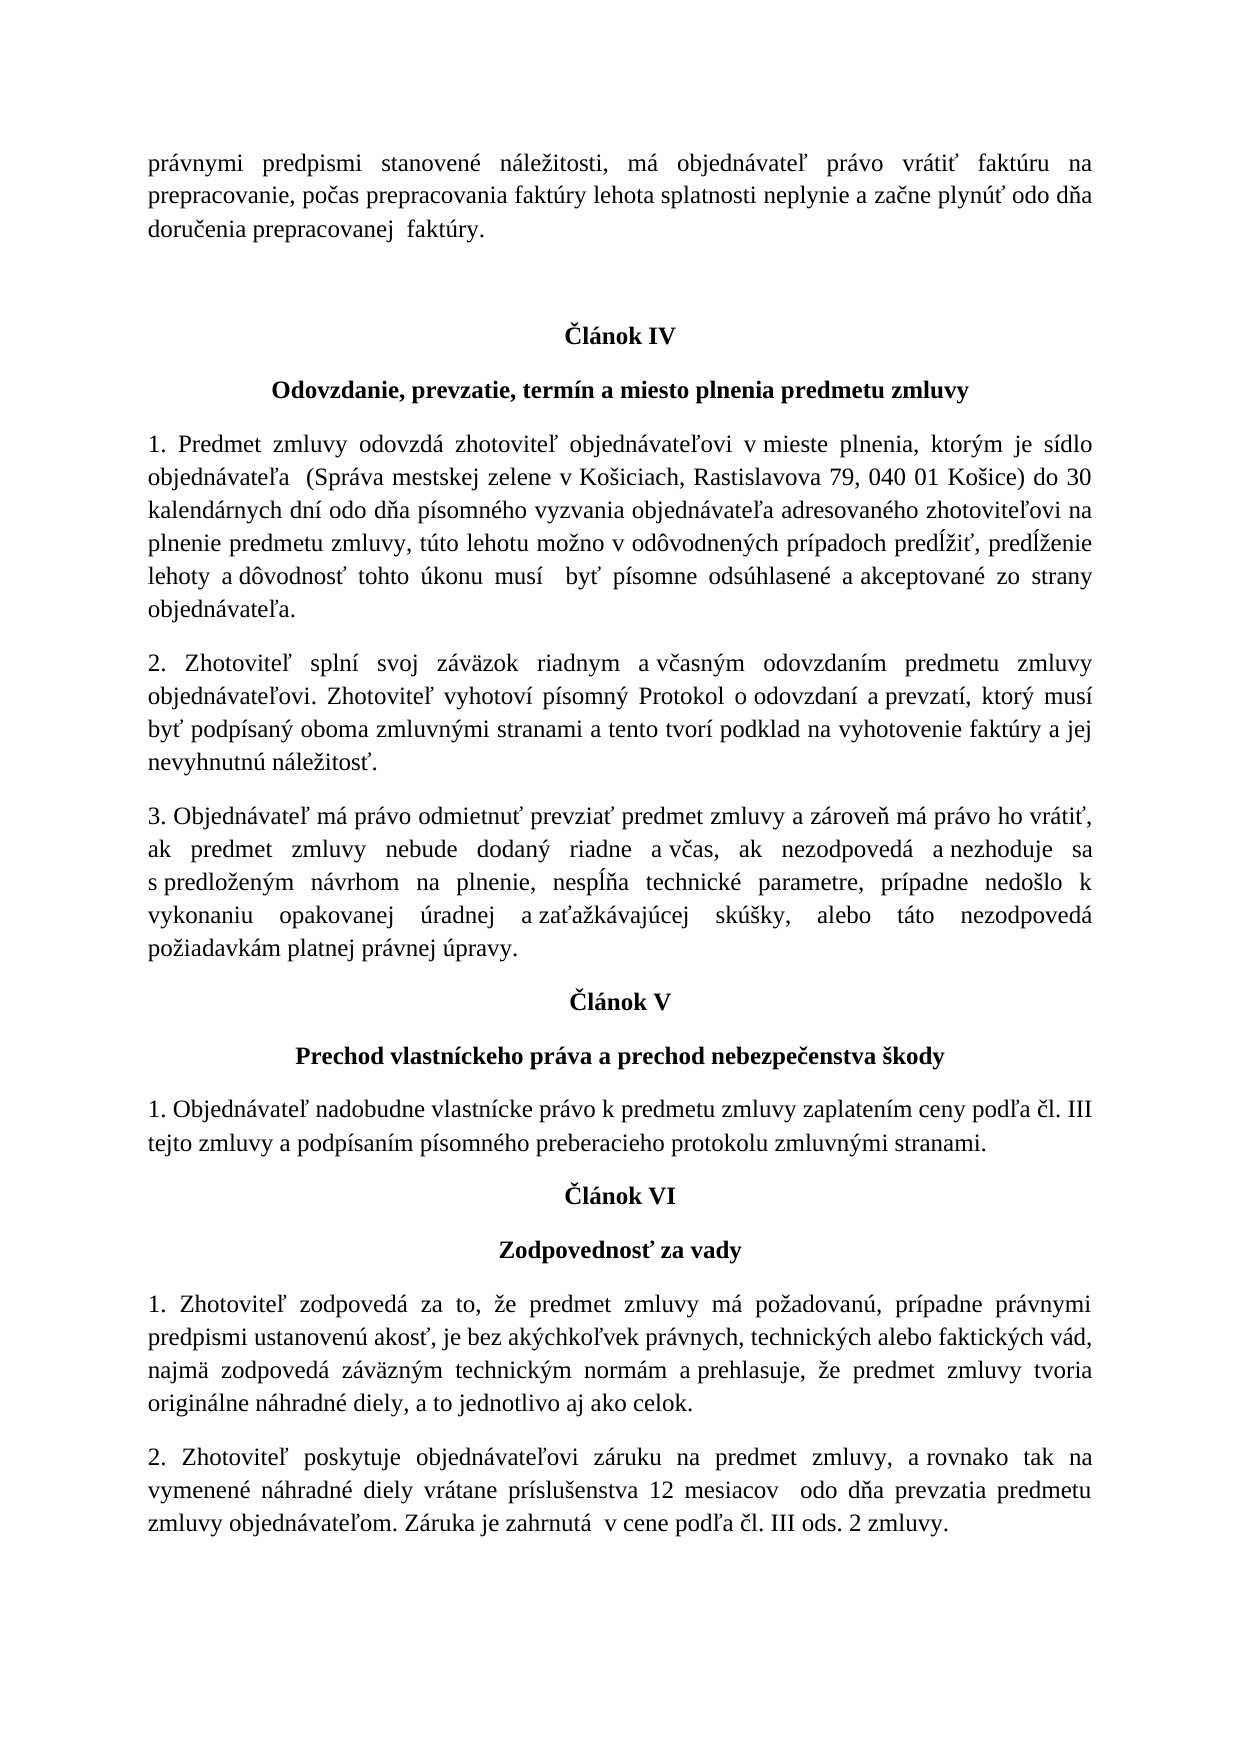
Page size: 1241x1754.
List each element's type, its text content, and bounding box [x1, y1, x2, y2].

text Zodpovednosť za vady [148, 1235, 1093, 1264]
text Odovzdanie, prevzatie, termín a miesto plnenia predmetu zmluvy [148, 375, 1093, 404]
text 1. Predmet zmluvy odovzdá zhotoviteľ objednávateľovi v mieste plnenia, ktorým je sídlo objednávateľa (Správa mestskej zelene v Košiciach, Rastislavova 79, 040 01 Košice) do 30 kalendárnych dní odo dňa písomného vyzvania objednávateľa adresovaného zhotoviteľovi na plnenie predmetu zmluvy, túto lehotu možno v odôvodnených prípadoch predĺžiť, predĺženie lehoty a dôvodnosť tohto úkonu musí byť písomne odsúhlasené a akceptované zo strany objednávateľa. [148, 429, 1093, 623]
text Článok VI [148, 1181, 1093, 1210]
text 2. Zhotoviteľ poskytuje objednávateľovi záruku na predmet zmluvy, a rovnako tak na vymenené náhradné diely vrátane príslušenstva 12 mesiacov odo dňa prevzatia predmetu zmluvy objednávateľom. Záruka je zahrnutá v cene podľa čl. III ods. 2 zmluvy. [148, 1442, 1093, 1537]
text 3. Objednávateľ má právo odmietnuť prevziať predmet zmluvy a zároveň má právo ho vrátiť, ak predmet zmluvy nebude dodaný riadne a včas, ak nezodpovedá a nezhoduje sa s predloženým návrhom na plnenie, nespĺňa technické parametre, prípadne nedošlo k vykonaniu opakovanej úradnej a zaťažkávajúcej skúšky, alebo táto nezodpovedá požiadavkám platnej právnej úpravy. [148, 801, 1093, 962]
text Článok IV [148, 321, 1093, 350]
text Článok V [148, 987, 1093, 1016]
text Prechod vlastníckeho práva a prechod nebezpečenstva škody [148, 1041, 1093, 1069]
text 1. Objednávateľ nadobudne vlastnícke právo k predmetu zmluvy zaplatením ceny podľa čl. III tejto zmluvy a podpísaním písomného preberacieho protokolu zmluvnými stranami. [148, 1094, 1093, 1156]
text 1. Zhotoviteľ zodpovedá za to, že predmet zmluvy má požadovanú, prípadne právnymi predpismi ustanovenú akosť, je bez akýchkoľvek právnych, technických alebo faktických vád, najmä zodpovedá záväzným technickým normám a prehlasuje, že predmet zmluvy tvoria originálne náhradné diely, a to jednotlivo aj ako celok. [148, 1289, 1093, 1417]
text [148, 148, 1093, 242]
text 2. Zhotoviteľ splní svoj záväzok riadnym a včasným odovzdaním predmetu zmluvy objednávateľovi. Zhotoviteľ vyhotoví písomný Protokol o odovzdaní a prevzatí, ktorý musí byť podpísaný oboma zmluvnými stranami a tento tvorí podklad na vyhotovenie faktúry a jej nevyhnutnú náležitosť. [148, 648, 1093, 776]
